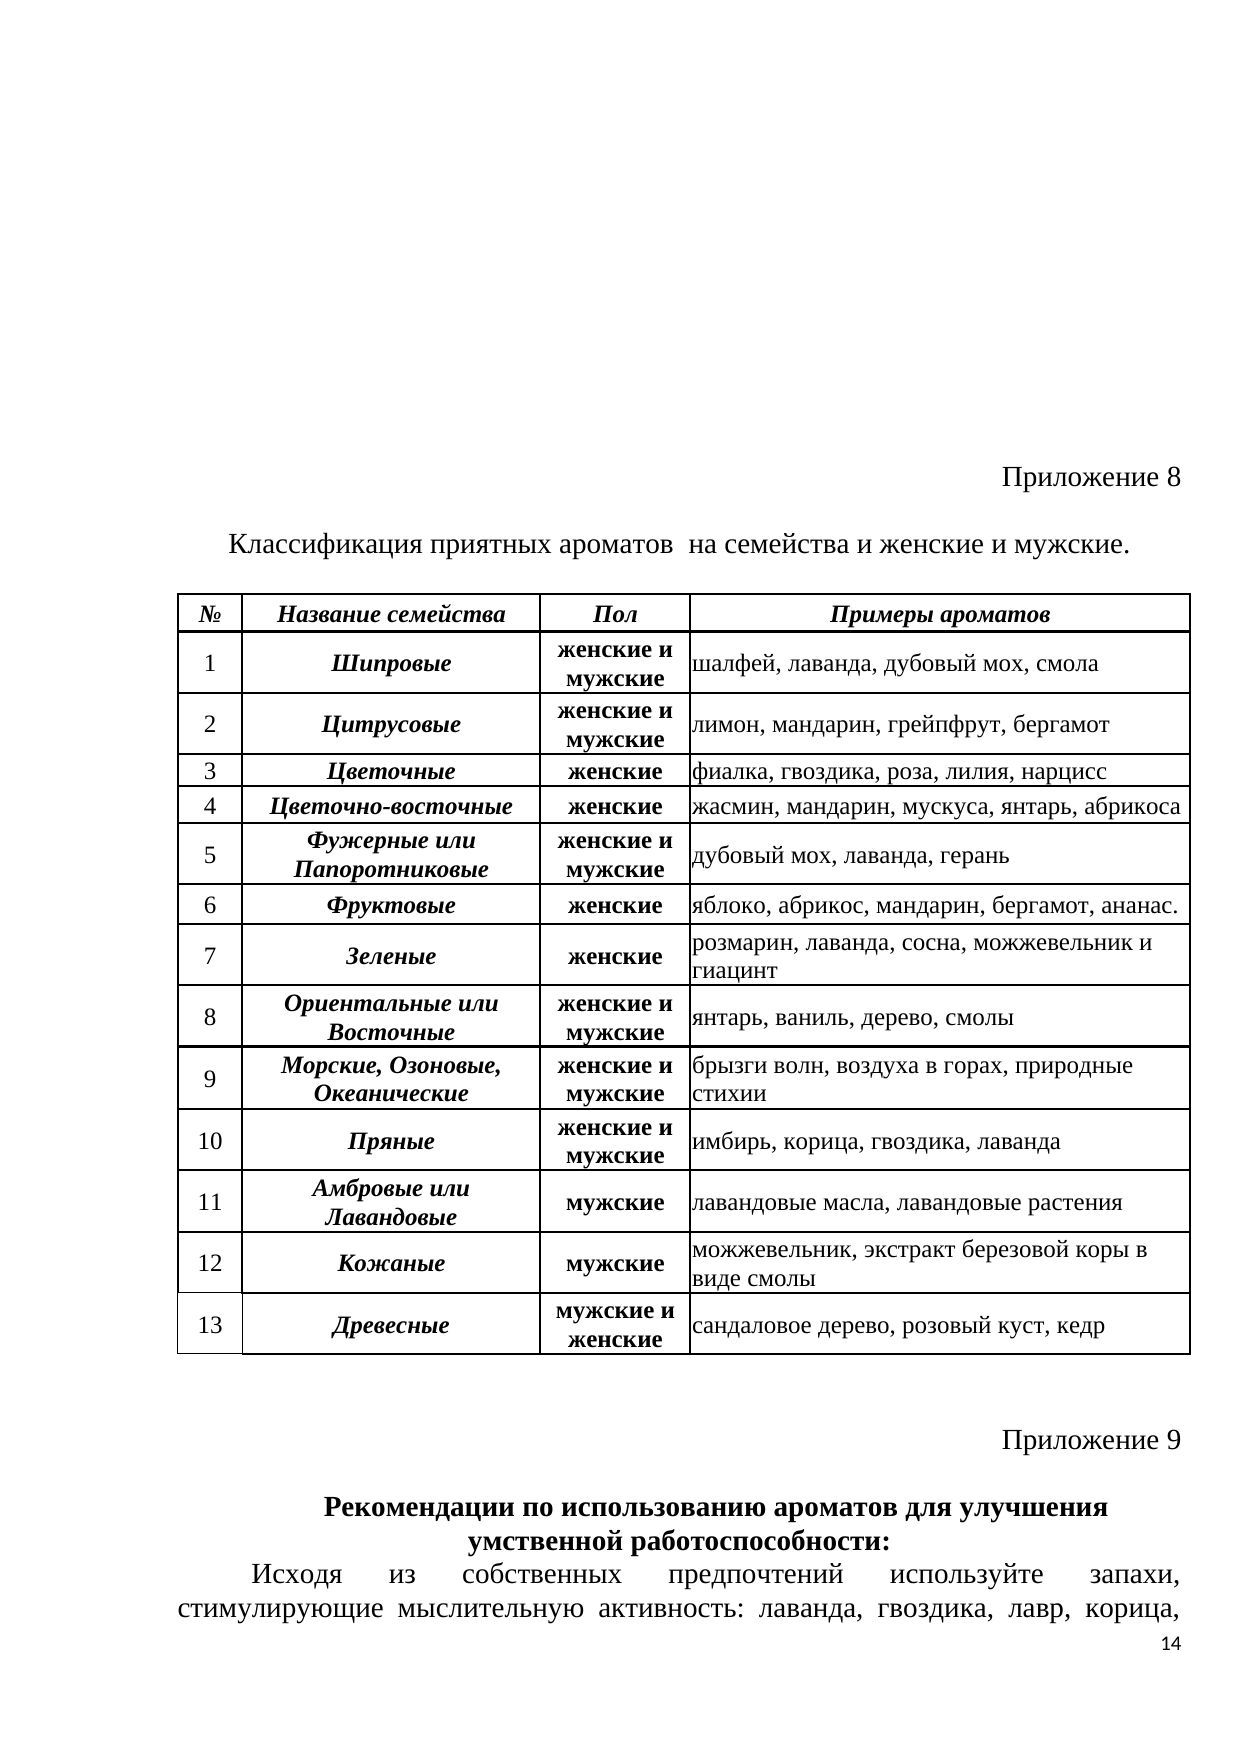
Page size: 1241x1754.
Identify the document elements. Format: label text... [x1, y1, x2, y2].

table_cell 8 [179, 986, 241, 1045]
table_cell женские и мужские [541, 1048, 689, 1108]
table_cell жасмин, мандарин, мускуса, янтарь, абрикоса [691, 787, 1189, 822]
table_cell 1 [179, 633, 241, 692]
text Приложение 9 [177, 1422, 1181, 1456]
table_header Название семейства [243, 595, 539, 630]
table_header Пол [541, 595, 689, 630]
table_cell Морские, Озоновые, Океанические [243, 1048, 539, 1108]
table_cell женские [541, 787, 689, 822]
table_cell 2 [179, 694, 241, 753]
table_cell янтарь, ваниль, дерево, смолы [691, 986, 1189, 1045]
table_cell 13 [178, 1293, 242, 1353]
table_header Примеры ароматов [691, 595, 1189, 630]
table_cell 6 [179, 885, 241, 923]
table_cell женские [541, 885, 689, 923]
table_cell Древесные [243, 1294, 539, 1353]
table_cell Цветочные [243, 755, 539, 785]
text Приложение 8 [177, 459, 1181, 493]
table_cell 4 [179, 787, 241, 822]
text Классификация приятных ароматов на семейства и женские и мужские. [177, 526, 1181, 560]
table_cell женские и мужские [541, 694, 689, 753]
table_cell 10 [179, 1110, 241, 1169]
table_cell брызги волн, воздуха в горах, природные стихии [691, 1048, 1189, 1108]
table_cell фиалка, гвоздика, роза, лилия, нарцисс [691, 755, 1189, 785]
table_cell Шипровые [243, 633, 539, 692]
table_cell Пряные [243, 1110, 539, 1169]
table_cell женские и мужские [541, 824, 689, 883]
table_cell Фужерные или Папоротниковые [243, 824, 539, 883]
table_cell женские и мужские [541, 1110, 689, 1169]
table_cell розмарин, лаванда, сосна, можжевельник и гиацинт [691, 925, 1189, 984]
table_cell мужские и женские [541, 1294, 689, 1353]
table_cell 3 [179, 755, 241, 785]
table_cell мужские [541, 1233, 689, 1292]
table_cell Цветочно-восточные [243, 787, 539, 822]
table_cell 7 [179, 925, 241, 984]
table_cell шалфей, лаванда, дубовый мох, смола [691, 633, 1189, 692]
table_cell Ориентальные или Восточные [243, 986, 539, 1045]
table_cell 11 [179, 1171, 241, 1231]
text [177, 1556, 1181, 1623]
table_cell 5 [179, 824, 241, 883]
table_cell дубовый мох, лаванда, герань [691, 824, 1189, 883]
table_cell Цитрусовые [243, 694, 539, 753]
table_cell можжевельник, экстракт березовой коры в виде смолы [691, 1233, 1189, 1292]
table_header № [179, 595, 241, 630]
table_cell имбирь, корица, гвоздика, лаванда [691, 1110, 1189, 1169]
table_cell женские и мужские [541, 633, 689, 692]
table_cell Амбровые или Лавандовые [243, 1171, 539, 1231]
table_cell женские [541, 755, 689, 785]
table_cell 12 [179, 1233, 241, 1292]
table_cell сандаловое дерево, розовый куст, кедр [691, 1294, 1189, 1353]
table_cell женские и мужские [541, 986, 689, 1045]
table_cell Кожаные [243, 1233, 539, 1292]
table_cell мужские [541, 1171, 689, 1231]
table_cell лавандовые масла, лавандовые растения [691, 1171, 1189, 1231]
table_cell Фруктовые [243, 885, 539, 923]
table_cell лимон, мандарин, грейпфрут, бергамот [691, 694, 1189, 753]
table_cell женские [541, 925, 689, 984]
table_cell яблоко, абрикос, мандарин, бергамот, ананас. [691, 885, 1189, 923]
table_cell 9 [179, 1048, 241, 1108]
list Рекомендации по использованию ароматов для улучшения умственной работоспособности: [177, 1489, 1181, 1556]
table_cell Зеленые [243, 925, 539, 984]
